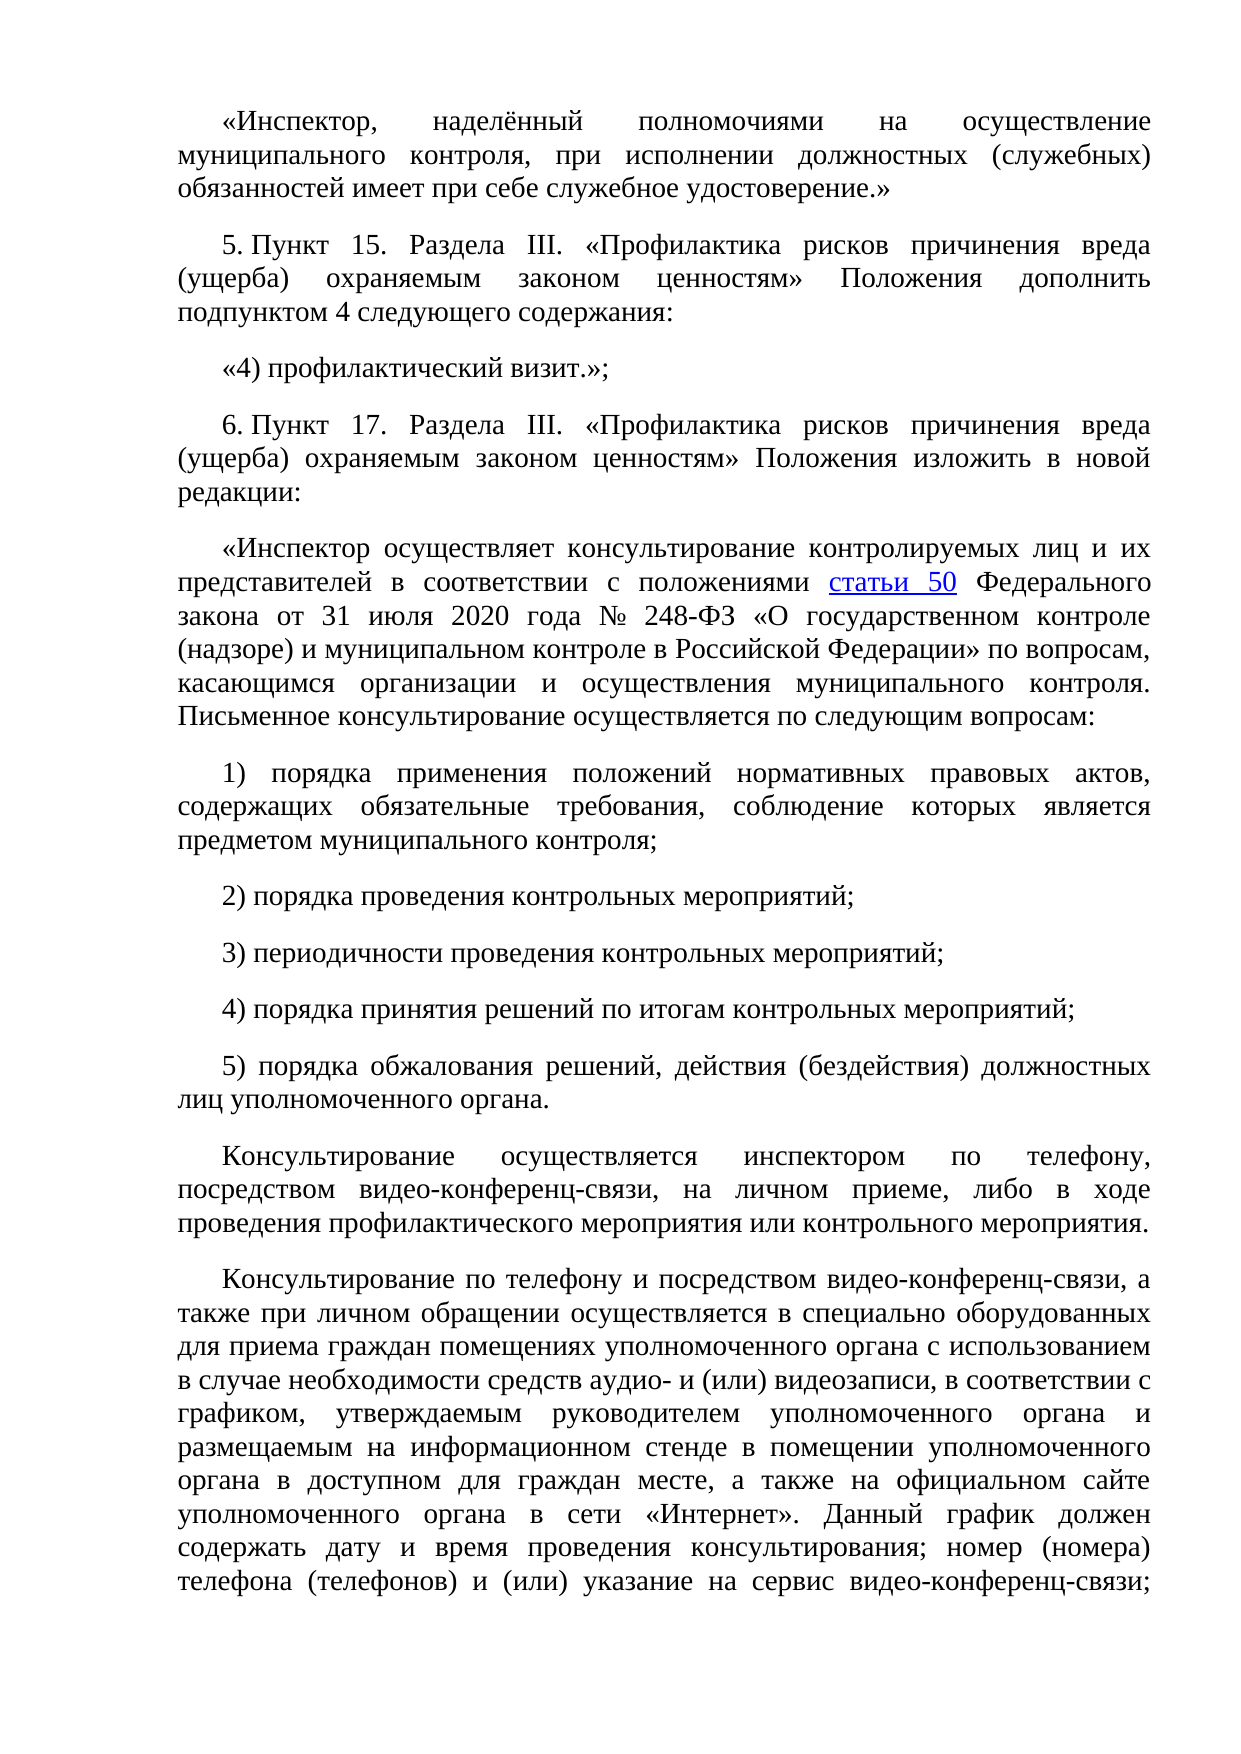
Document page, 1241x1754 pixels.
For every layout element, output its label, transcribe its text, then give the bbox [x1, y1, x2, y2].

text 5) порядка обжалования решений, действия (бездействия) должностных лиц уполномоченного органа. [177, 1048, 1152, 1115]
text 2) порядка проведения контрольных мероприятий; [177, 878, 1152, 912]
text Консультирование осуществляется инспектором по телефону, посредством видео-конференц-связи, на личном приеме, либо в ходе проведения профилактического мероприятия или контрольного мероприятия. [177, 1138, 1152, 1238]
text 4) порядка принятия решений по итогам контрольных мероприятий; [177, 991, 1152, 1025]
text «Инспектор осуществляет консультирование контролируемых лиц и их представителей в соответствии с положениями статьи 50 Федерального закона от 31 июля 2020 года № 248-ФЗ «О государственном контроле (надзоре) и муниципальном контроле в Российской Федерации» по вопросам, касающимся организации и осуществления муниципального контроля. Письменное консультирование осуществляется по следующим вопросам: [177, 531, 1152, 732]
list Пункт 15. Раздела III. «Профилактика рисков причинения вреда (ущерба) охраняемым законом ценностям» Положения дополнить подпунктом 4 следующего содержания: [177, 227, 1152, 328]
list Пункт 17. Раздела III. «Профилактика рисков причинения вреда (ущерба) охраняемым законом ценностям» Положения изложить в новой редакции: [177, 407, 1152, 508]
text 1) порядка применения положений нормативных правовых актов, содержащих обязательные требования, соблюдение которых является предметом муниципального контроля; [177, 755, 1152, 855]
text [177, 1261, 1152, 1597]
text «Инспектор, наделённый полномочиями на осуществление муниципального контроля, при исполнении должностных (служебных) обязанностей имеет при себе служебное удостоверение.» [177, 103, 1152, 204]
text 3) периодичности проведения контрольных мероприятий; [177, 935, 1152, 968]
text «4) профилактический визит.»; [177, 351, 1152, 384]
